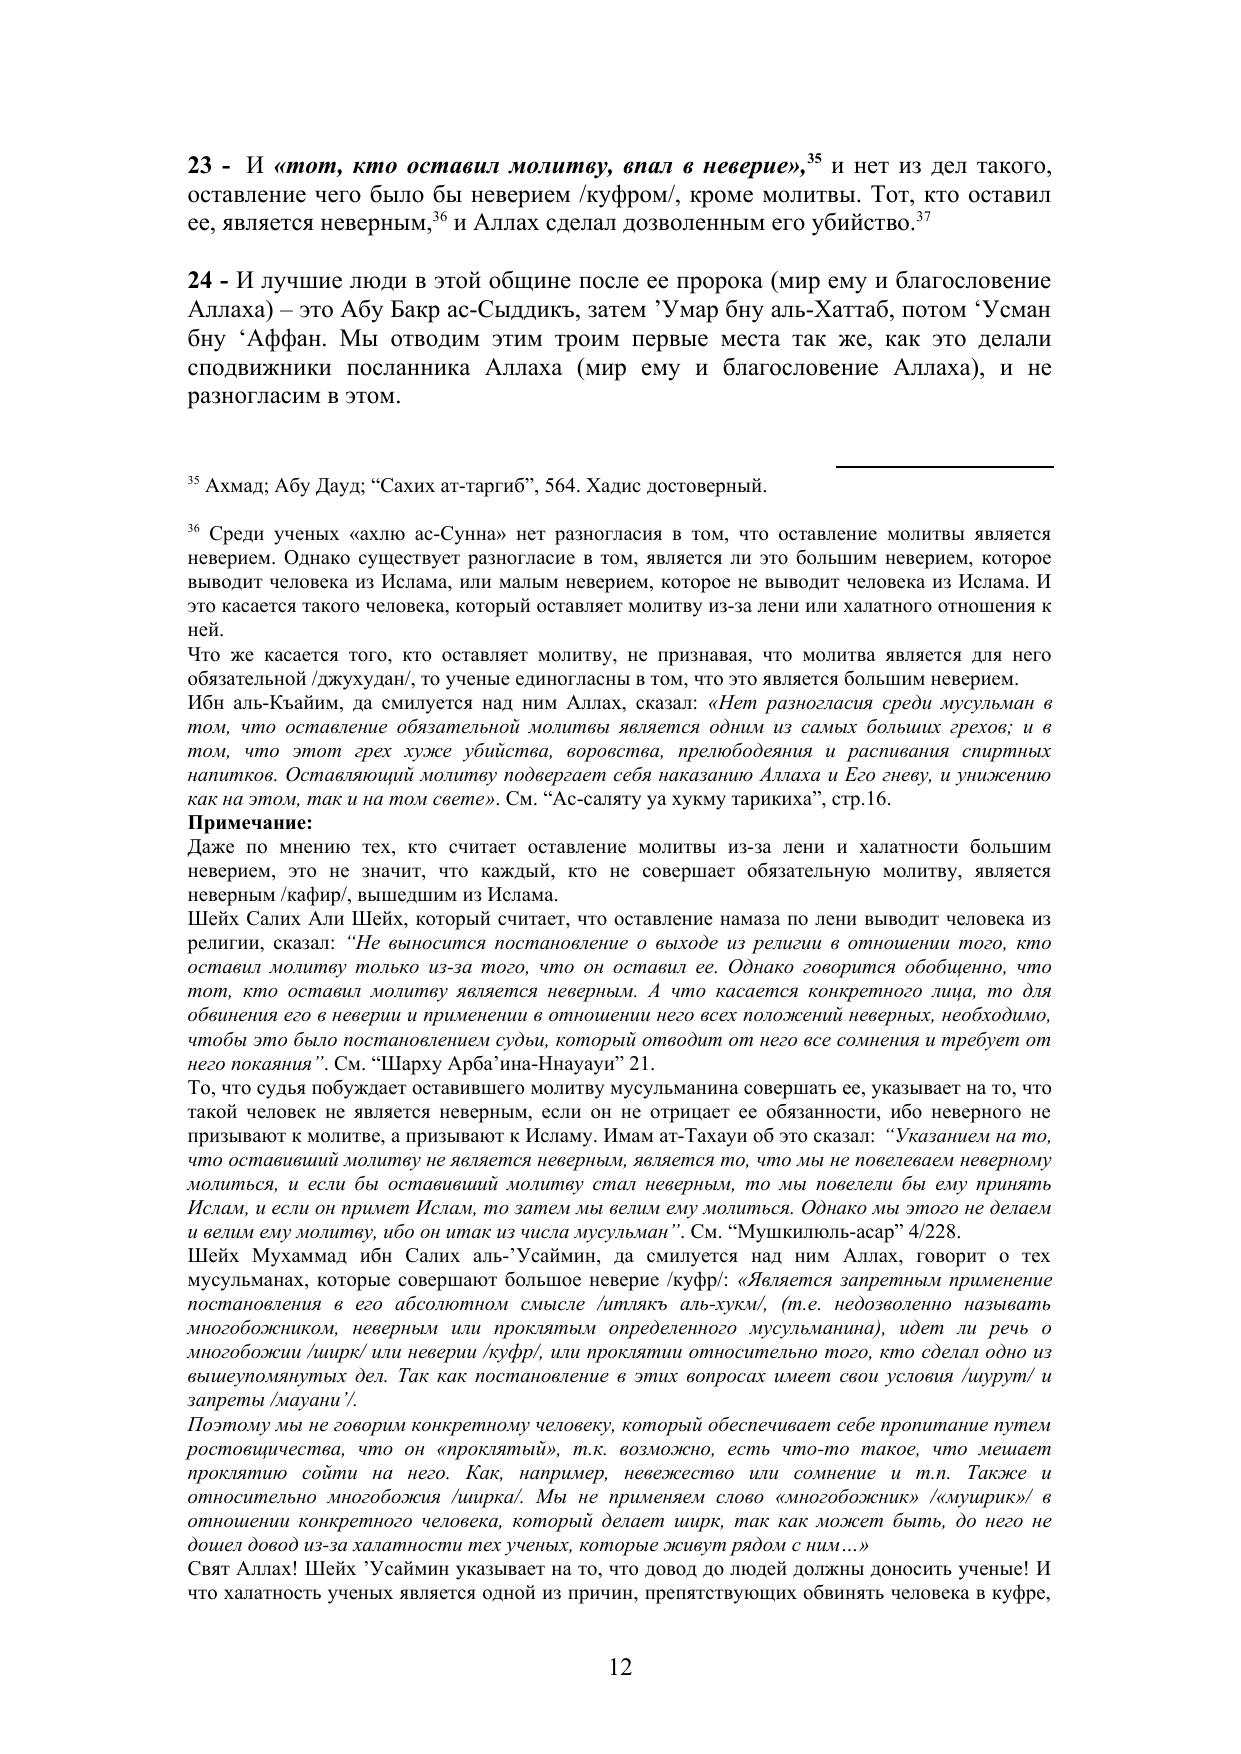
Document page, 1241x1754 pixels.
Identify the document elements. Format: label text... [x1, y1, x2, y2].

text 23 - И «тот, кто оставил молитву, впал в неверие», и нет из дел такого, оставление чего было бы неверием /куфром/, кроме молитвы. Тот, кто оставил ее, является неверным, и Аллах сделал дозволенным его убийство. [187, 150, 1053, 236]
text 24 - И лучшие люди в этой общине после ее пророка (мир ему и благословение Аллаха) – это Абу Бакр ас-Сыддикъ, затем ’Умар бну аль-Хаттаб, потом ‘Усман бну ‘Аффан. Мы отводим этим троим первые места так же, как это делали сподвижники посланника Аллаха (мир ему и благословение Аллаха), и не разногласим в этом. [187, 265, 1053, 409]
